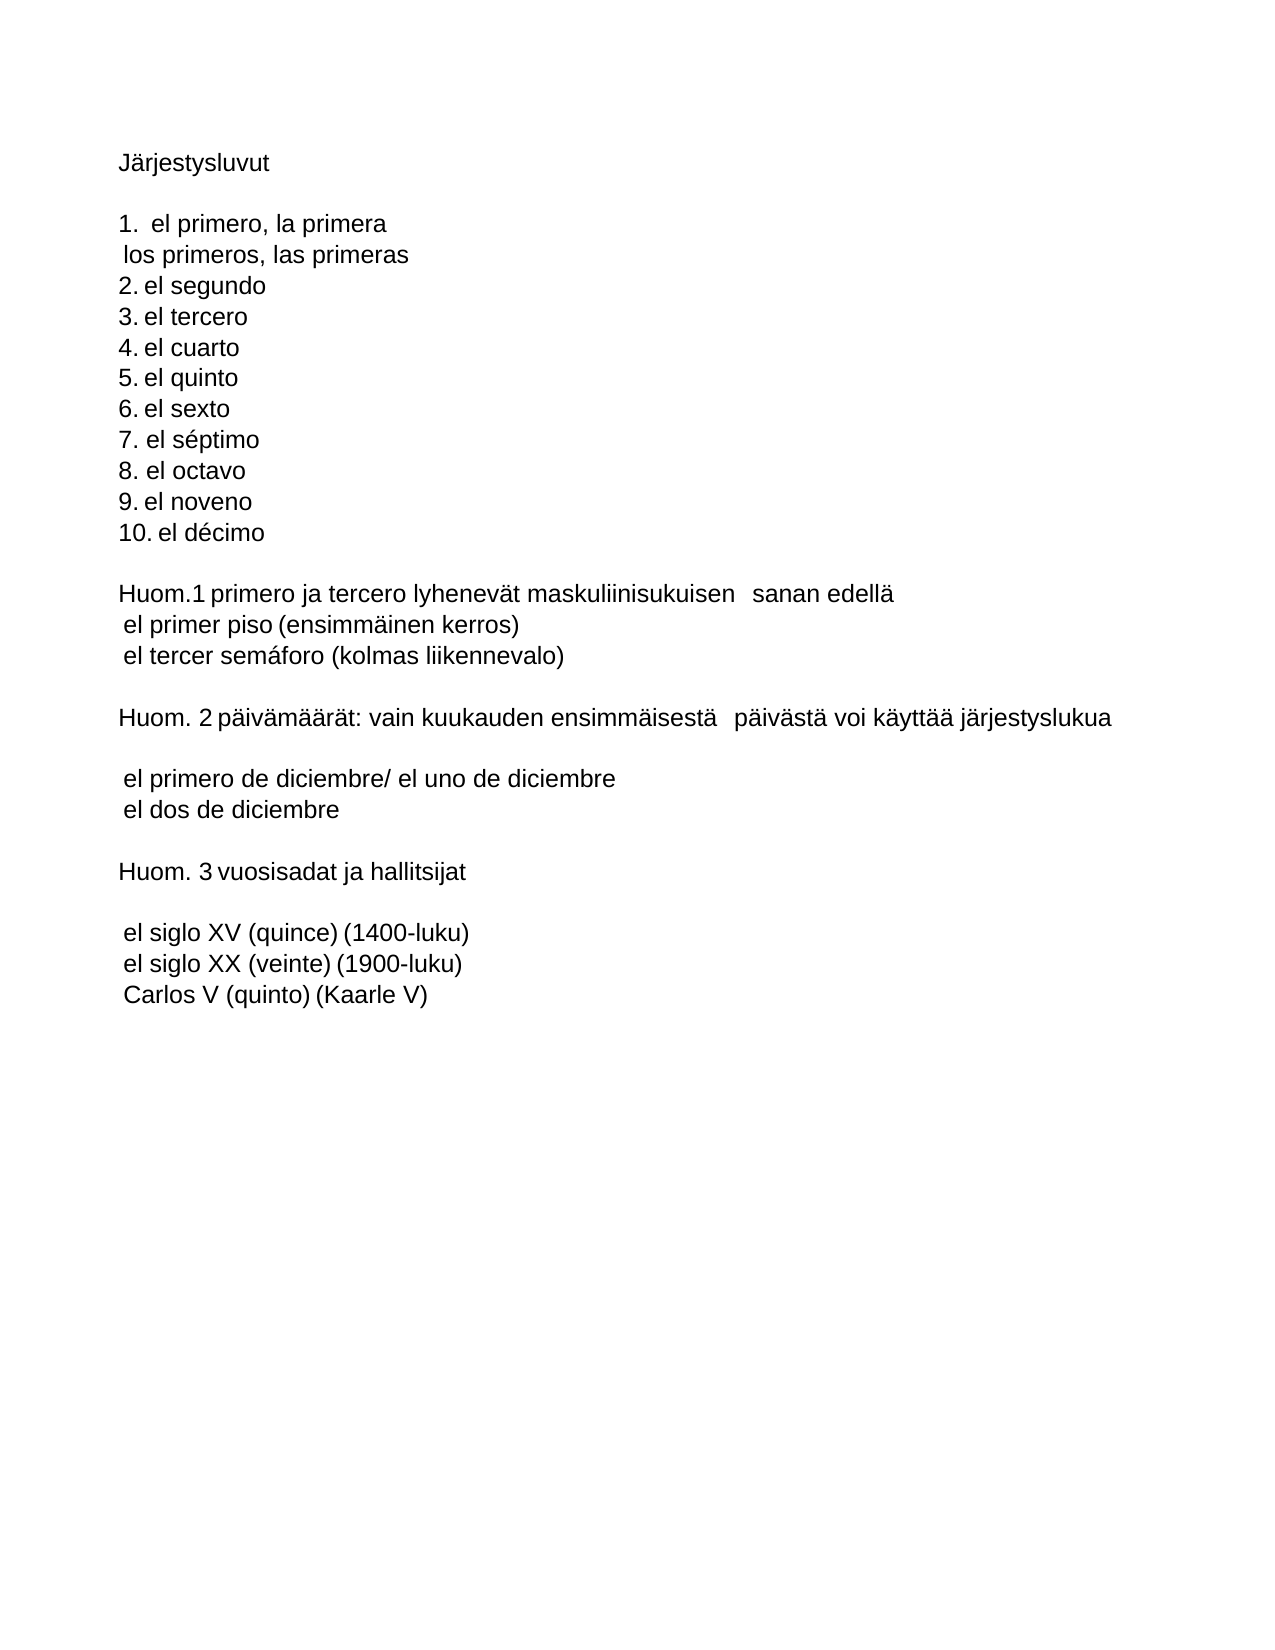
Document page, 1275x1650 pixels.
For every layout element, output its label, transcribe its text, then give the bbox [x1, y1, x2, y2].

text 4. el cuarto [118, 333, 1157, 361]
text el tercer semáforo (kolmas liikennevalo) [118, 641, 1157, 670]
text Järjestysluvut [118, 148, 1157, 176]
text Huom. 3 vuosisadat ja hallitsijat [118, 857, 1157, 886]
text 10. el décimo [118, 518, 1157, 546]
text 9. el noveno [118, 487, 1157, 516]
text 3. el tercero [118, 302, 1157, 331]
text Huom. 2 päivämäärät: vain kuukauden ensimmäisestä päivästä voi käyttää järjestyslukua [118, 703, 1157, 731]
text 8. el octavo [118, 456, 1157, 485]
text el siglo XX (veinte) (1900-luku) [118, 949, 1157, 978]
text el siglo XV (quince) (1400-luku) [118, 918, 1157, 947]
text Carlos V (quinto) (Kaarle V) [118, 980, 1157, 1009]
text el primero de diciembre/ el uno de diciembre [118, 764, 1157, 793]
text Huom.1 primero ja tercero lyhenevät maskuliinisukuisen sanan edellä [118, 579, 1157, 608]
text los primeros, las primeras [118, 240, 1157, 269]
text el primer piso (ensimmäinen kerros) [118, 610, 1157, 639]
text el dos de diciembre [118, 795, 1157, 824]
text 1. el primero, la primera [118, 209, 1157, 238]
text 7. el séptimo [118, 425, 1157, 454]
text 2. el segundo [118, 271, 1157, 300]
text 5. el quinto [118, 363, 1157, 392]
text 6. el sexto [118, 394, 1157, 423]
